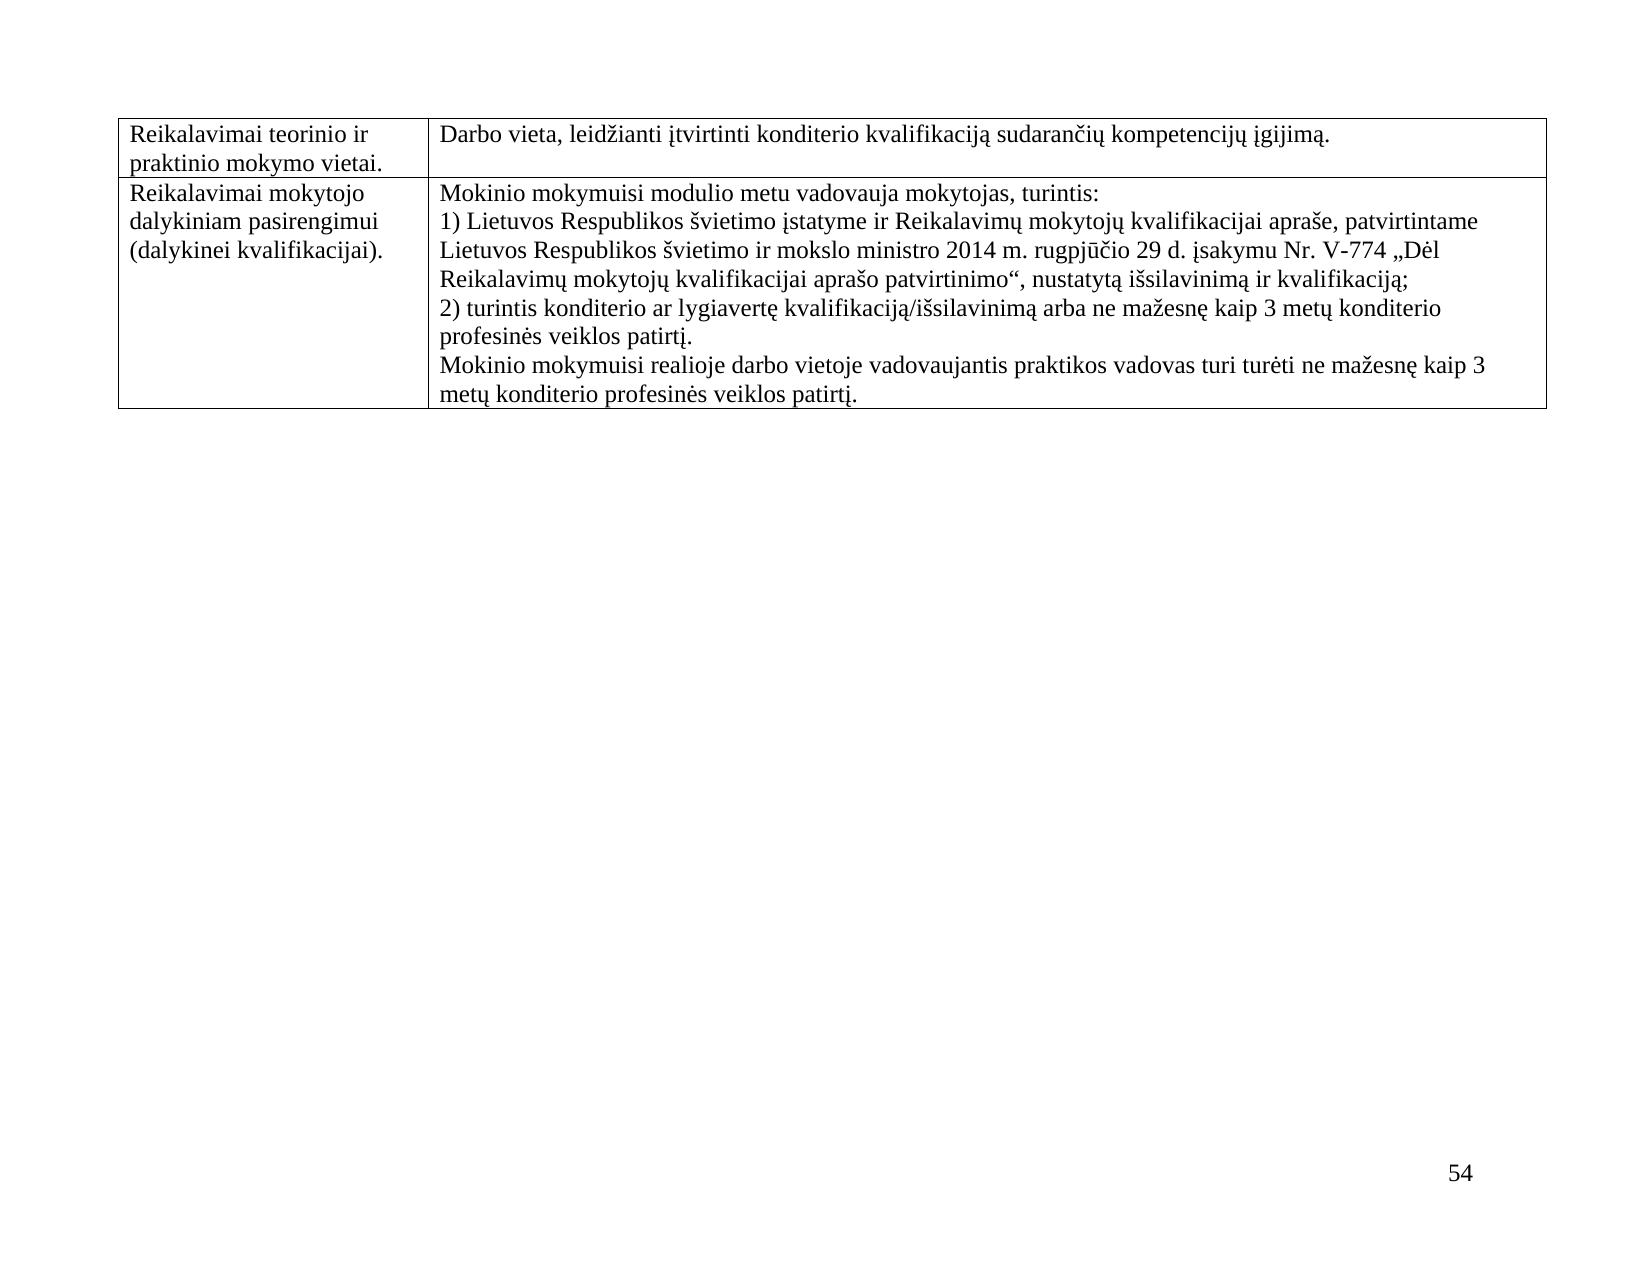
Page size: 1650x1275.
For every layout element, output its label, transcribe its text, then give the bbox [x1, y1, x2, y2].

table_cell Reikalavimai mokytojo dalykiniam pasirengimui (dalykinei kvalifikacijai). [119, 178, 428, 408]
table_cell Darbo vieta, leidžianti įtvirtinti konditerio kvalifikaciją sudarančių kompetencijų įgijimą. [429, 119, 1546, 177]
table_cell Mokinio mokymuisi modulio metu vadovauja mokytojas, turintis: 1) Lietuvos Respublikos švietimo įstatyme ir Reikalavimų mokytojų kvalifikacijai apraše, patvirtintame Lietuvos Respublikos švietimo ir mokslo ministro 2014 m. rugpjūčio 29 d. įsakymu Nr. V-774 „Dėl Reikalavimų mokytojų kvalifikacijai aprašo patvirtinimo“, nustatytą išsilavinimą ir kvalifikaciją; 2) turintis konditerio ar lygiavertę kvalifikaciją/išsilavinimą arba ne mažesnę kaip 3 metų konditerio profesinės veiklos patirtį. Mokinio mokymuisi realioje darbo vietoje vadovaujantis praktikos vadovas turi turėti ne mažesnę kaip 3 metų konditerio profesinės veiklos patirtį. [429, 178, 1546, 408]
table_cell Reikalavimai teorinio ir praktinio mokymo vietai. [119, 119, 428, 177]
